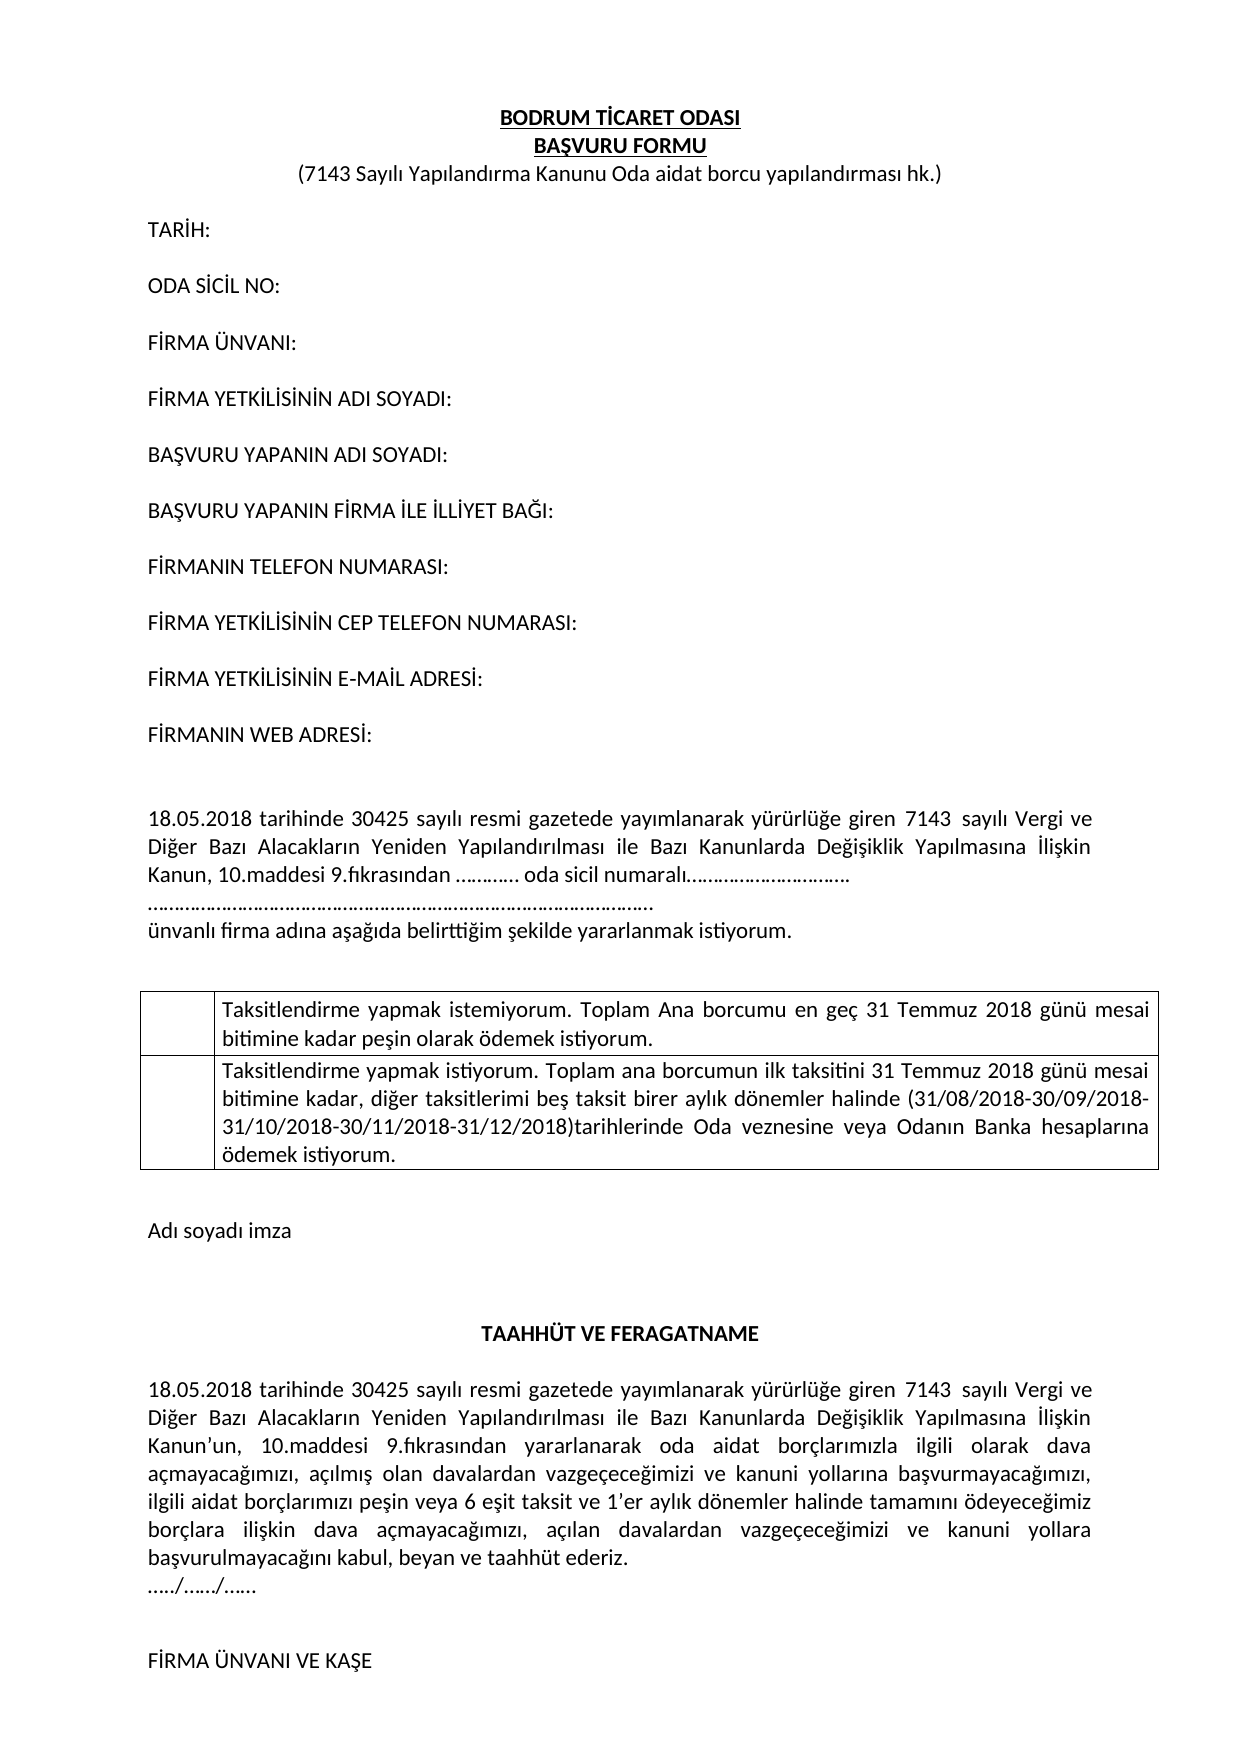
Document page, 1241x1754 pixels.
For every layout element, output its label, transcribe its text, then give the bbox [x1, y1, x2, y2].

text BAŞVURU YAPANIN ADI SOYADI: [148, 440, 1093, 468]
text …../……/…… [148, 1572, 1093, 1599]
table_header [141, 992, 214, 1055]
text FİRMA ÜNVANI VE KAŞE [148, 1646, 1093, 1674]
text FİRMA YETKİLİSİNİN ADI SOYADI: [148, 384, 1093, 412]
text TAAHHÜT VE FERAGATNAME [148, 1319, 1093, 1347]
text (7143 Sayılı Yapılandırma Kanunu Oda aidat borcu yapılandırması hk.) [148, 159, 1093, 187]
text FİRMA ÜNVANI: [148, 328, 1093, 356]
text BAŞVURU YAPANIN FİRMA İLE İLLİYET BAĞI: [148, 496, 1093, 524]
text 18.05.2018 tarihinde 30425 sayılı resmi gazetede yayımlanarak yürürlüğe giren 7143 sayılı Vergi ve Diğer Bazı Alacakların Yeniden Yapılandırılması ile Bazı Kanunlarda Değişiklik Yapılmasına İlişkin Kanun’un, 10.maddesi 9.fıkrasından yararlanarak oda aidat borçlarımızla ilgili olarak dava açmayacağımızı, açılmış olan davalardan vazgeçeceğimizi ve kanuni yollarına başvurmayacağımızı, ilgili aidat borçlarımızı peşin veya 6 eşit taksit ve 1’er aylık dönemler halinde tamamını ödeyeceğimiz borçlara ilişkin dava açmayacağımızı, açılan davalardan vazgeçeceğimizi ve kanuni yollara başvurulmayacağını kabul, beyan ve taahhüt ederiz. [148, 1375, 1093, 1572]
table_cell [141, 1056, 214, 1168]
text FİRMANIN WEB ADRESİ: [148, 720, 1093, 748]
text FİRMA YETKİLİSİNİN CEP TELEFON NUMARASI: [148, 608, 1093, 636]
text BAŞVURU FORMU [148, 131, 1093, 159]
text ODA SİCİL NO: [148, 272, 1093, 299]
text BODRUM TİCARET ODASI [148, 103, 1093, 131]
text 18.05.2018 tarihinde 30425 sayılı resmi gazetede yayımlanarak yürürlüğe giren 7143 sayılı Vergi ve Diğer Bazı Alacakların Yeniden Yapılandırılması ile Bazı Kanunlarda Değişiklik Yapılmasına İlişkin Kanun, 10.maddesi 9.fıkrasından ………… oda sicil numaralı…………………………. [148, 804, 1093, 888]
text FİRMANIN TELEFON NUMARASI: [148, 552, 1093, 580]
text Adı soyadı imza [148, 1216, 1093, 1244]
table_cell Taksitlendirme yapmak istiyorum. Toplam ana borcumun ilk taksitini 31 Temmuz 2018 günü mesai bitimine kadar, diğer taksitlerimi beş taksit birer aylık dönemler halinde (31/08/2018-30/09/2018-31/10/2018-30/11/2018-31/12/2018)tarihlerinde Oda veznesine veya Odanın Banka hesaplarına ödemek istiyorum. [215, 1056, 1158, 1168]
text ünvanlı firma adına aşağıda belirttiğim şekilde yararlanmak istiyorum. [148, 916, 1093, 944]
text TARİH: [148, 216, 1093, 243]
text FİRMA YETKİLİSİNİN E‐MAİL ADRESİ: [148, 664, 1093, 692]
table_header Taksitlendirme yapmak istemiyorum. Toplam Ana borcumu en geç 31 Temmuz 2018 günü mesai bitimine kadar peşin olarak ödemek istiyorum. [215, 992, 1158, 1055]
text …………………………………………………………………………………… [148, 888, 1093, 916]
